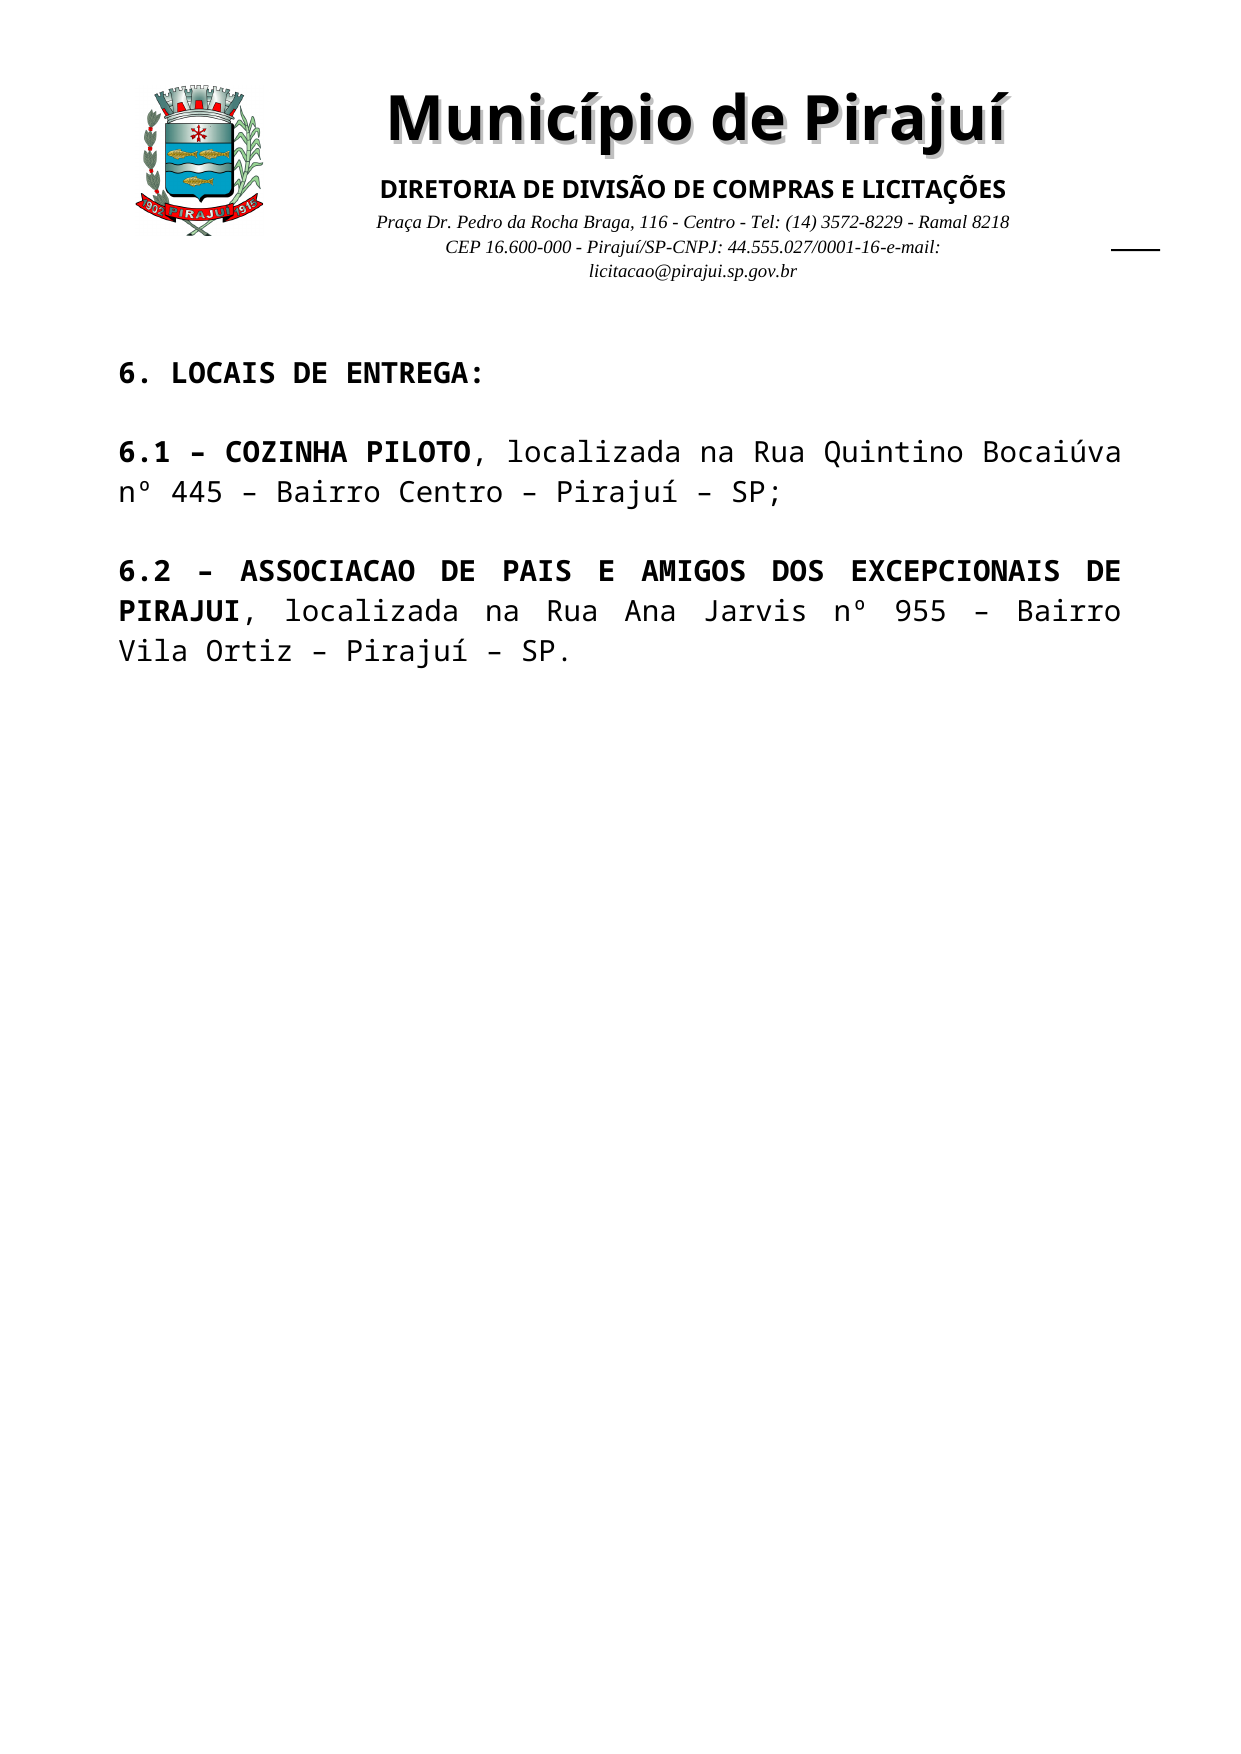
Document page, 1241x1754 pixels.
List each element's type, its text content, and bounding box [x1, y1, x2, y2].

picture [135, 85, 264, 236]
text 6.2 – ASSOCIACAO DE PAIS E AMIGOS DOS EXCEPCIONAIS DE PIRAJUI, localizada na Rua Ana Jarvis nº 955 – Bairro Vila Ortiz – Pirajuí – SP. [118, 551, 1122, 670]
text 6.1 – COZINHA PILOTO, localizada na Rua Quintino Bocaiúva nº 445 – Bairro Centro – Pirajuí – SP; [118, 432, 1122, 511]
text 6. LOCAIS DE ENTREGA: [118, 352, 1057, 392]
